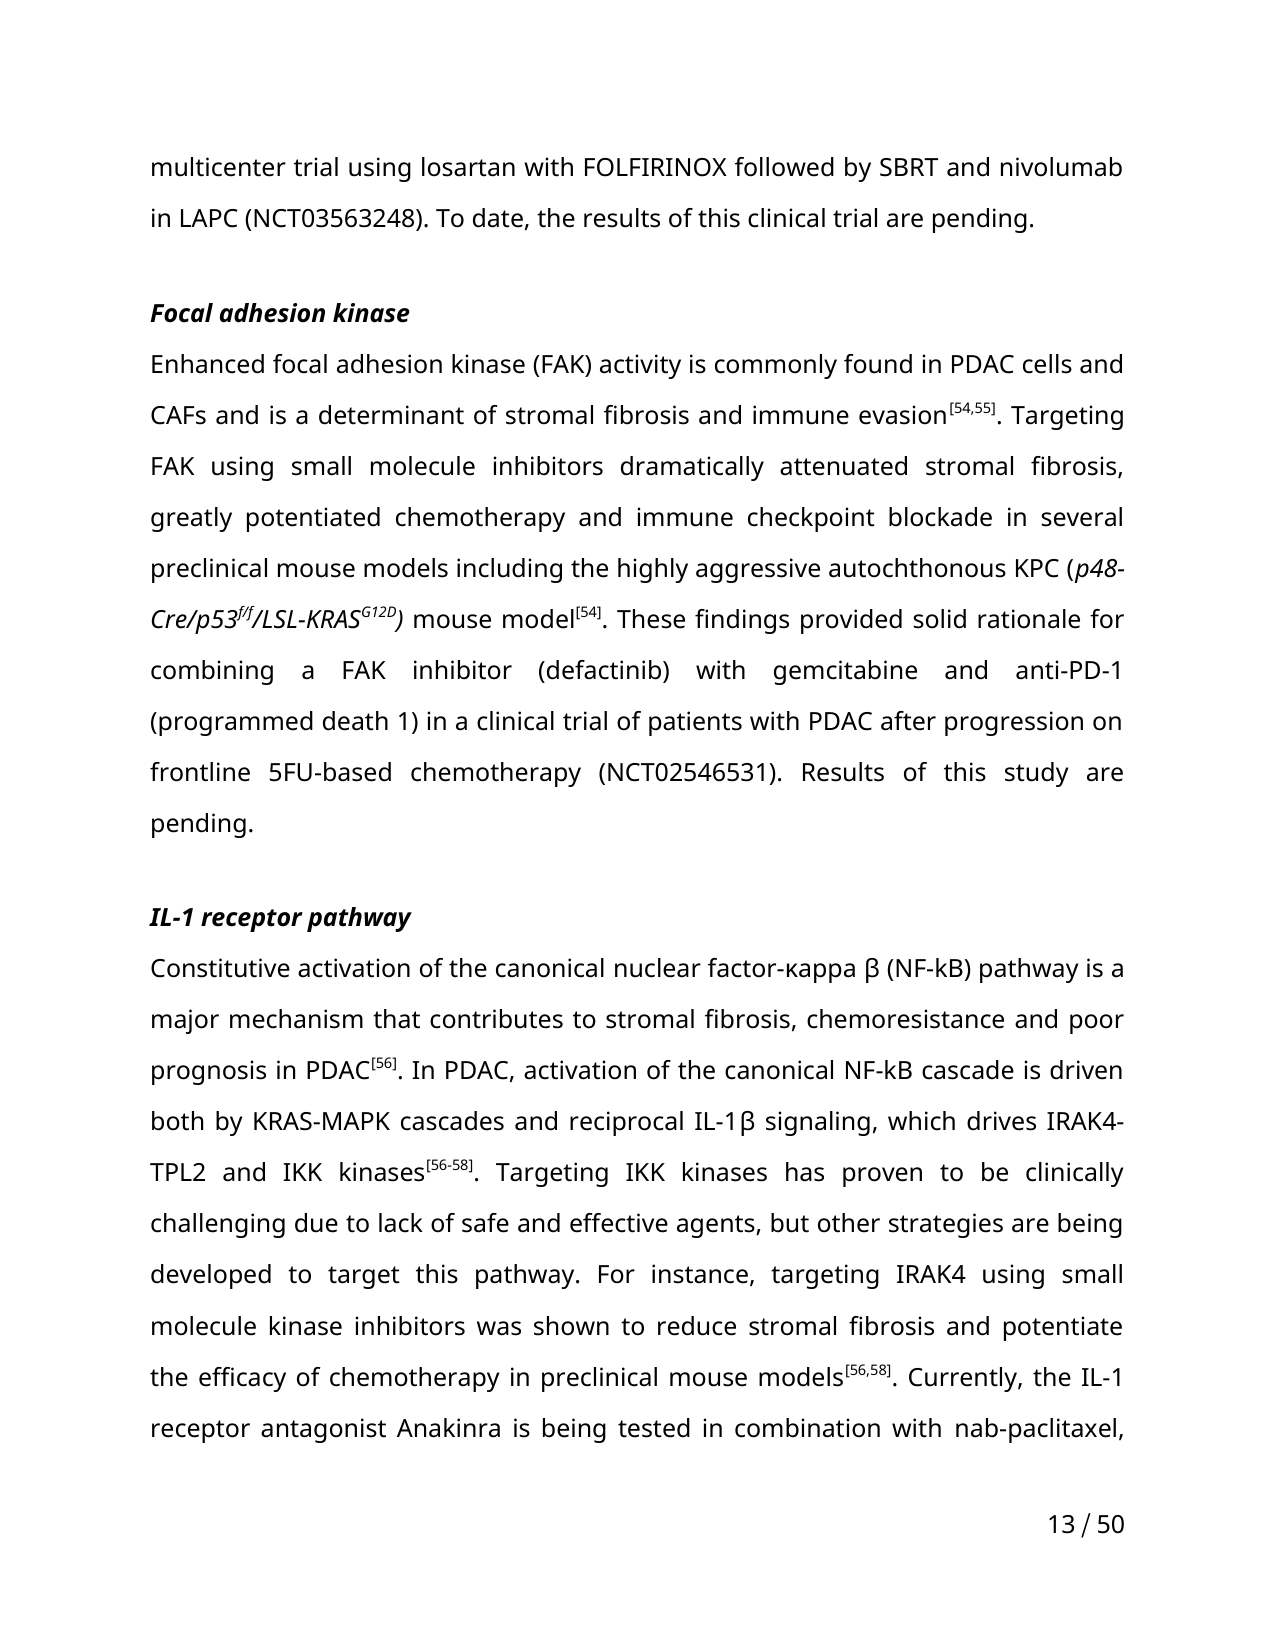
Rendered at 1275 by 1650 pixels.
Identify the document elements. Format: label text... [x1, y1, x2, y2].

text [150, 951, 1125, 1444]
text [150, 150, 1125, 235]
text Enhanced focal adhesion kinase (FAK) activity is commonly found in PDAC cells and CAFs and is a determinant of stromal fibrosis and immune evasion[54,55]. Targeting FAK using small molecule inhibitors dramatically attenuated stromal fibrosis, greatly potentiated chemotherapy and immune checkpoint blockade in several preclinical mouse models including the highly aggressive autochthonous KPC (p48-Cre/p53f/f/LSL-KRASG12D) mouse model[54]. These findings provided solid rationale for combining a FAK inhibitor (defactinib) with gemcitabine and anti-PD-1 (programmed death 1) in a clinical trial of patients with PDAC after progression on frontline 5FU-based chemotherapy (NCT02546531). Results of this study are pending. [150, 346, 1125, 840]
text IL-1 receptor pathway [150, 900, 1125, 934]
text Focal adhesion kinase [150, 295, 1125, 329]
